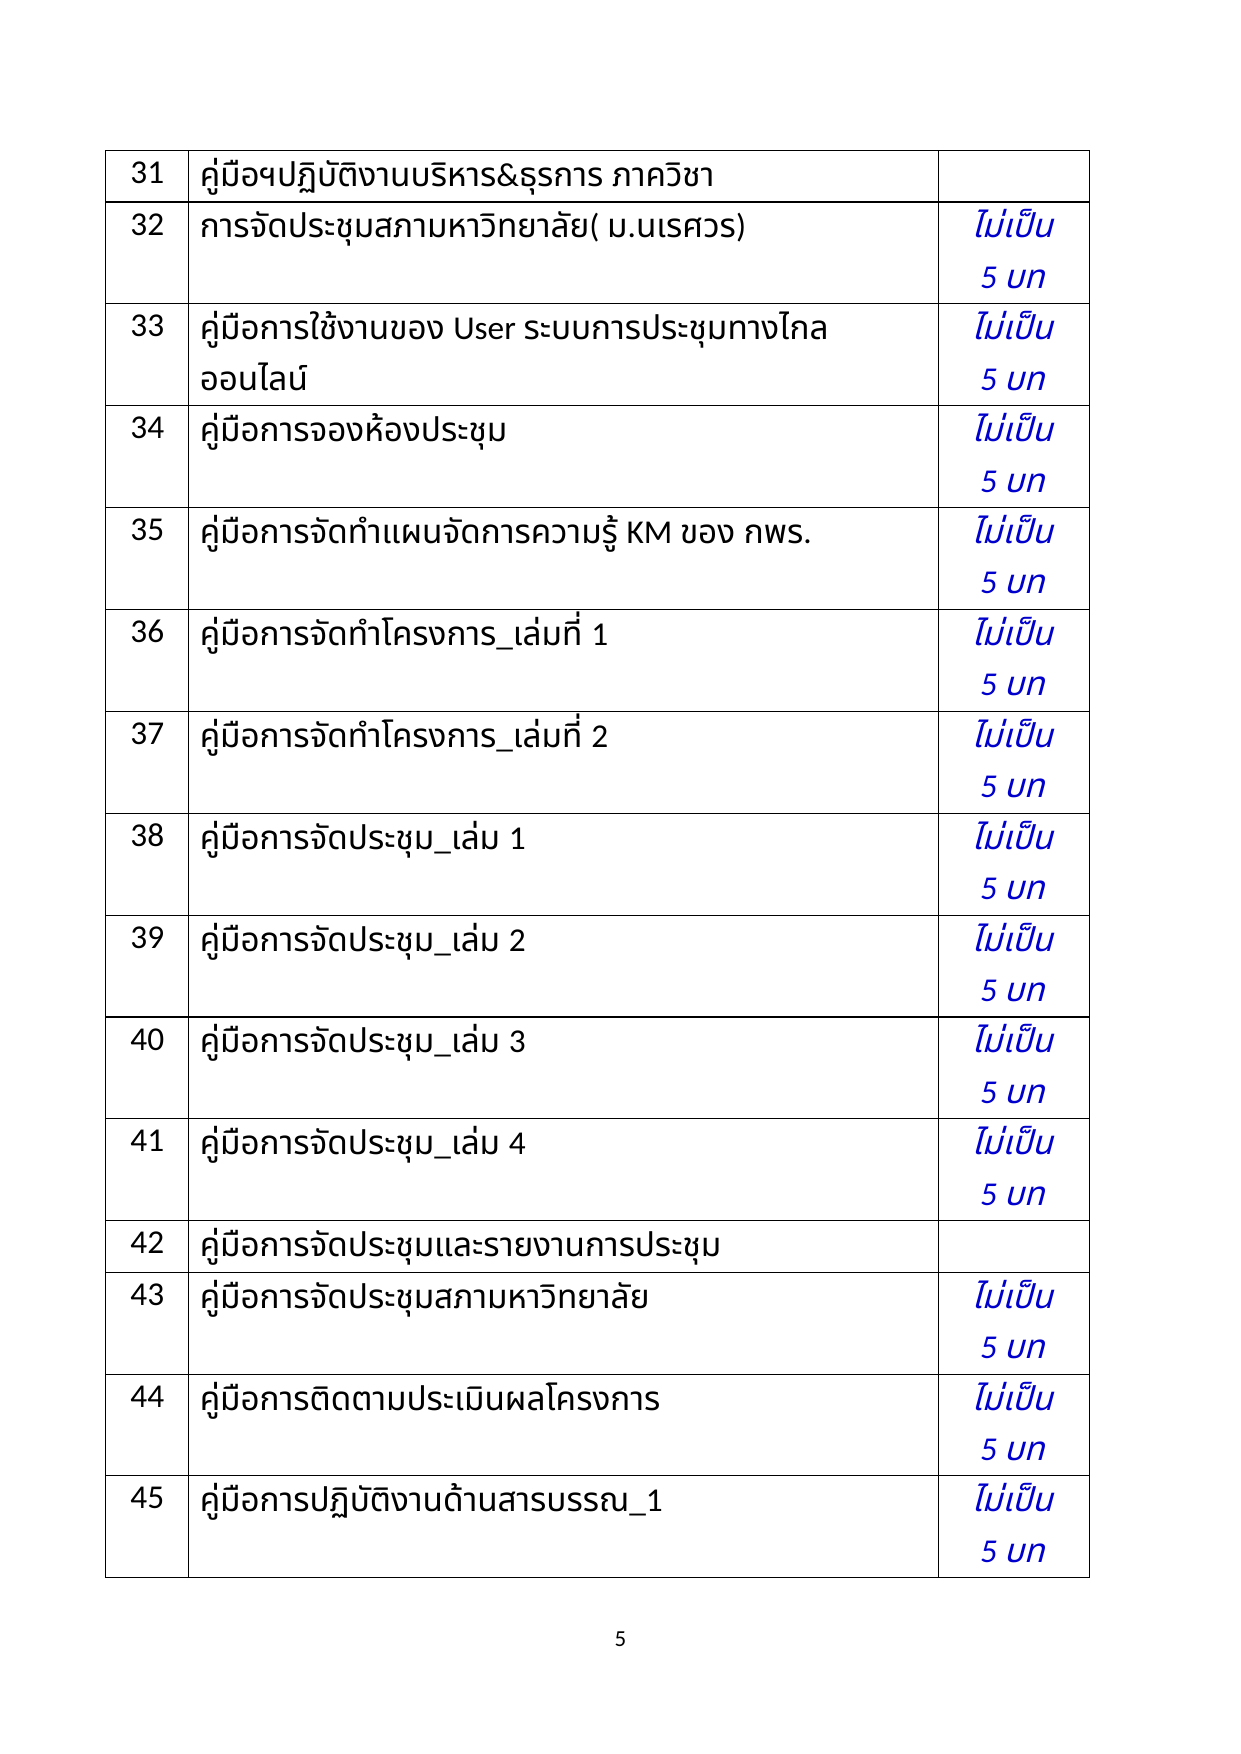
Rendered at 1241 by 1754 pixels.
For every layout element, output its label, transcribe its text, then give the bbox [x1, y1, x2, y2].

table_cell ไม่เป็น 5บท [939, 712, 1089, 813]
table_cell 36 [106, 610, 188, 711]
table_cell 40 [106, 1018, 188, 1118]
table_cell คู่มือการติดตามประเมินผลโครงการ [189, 1375, 938, 1475]
table_cell คู่มือการจัดประชุม_เล่ม 3 [189, 1018, 938, 1118]
table_cell [939, 151, 1089, 201]
table_cell ไม่เป็น 5บท [939, 916, 1089, 1016]
table_cell คู่มือการจัดประชุม_เล่ม 4 [189, 1119, 938, 1220]
table_cell 33 [106, 304, 188, 405]
table_cell คู่มือการปฏิบัติงานด้านสารบรรณ_1 [189, 1476, 938, 1577]
table_cell คู่มือการจัดประชุมและรายงานการประชุม [189, 1221, 938, 1272]
table_cell ไม่เป็น 5บท [939, 814, 1089, 914]
table_cell 31 [106, 151, 188, 201]
table_cell ไม่เป็น 5บท [939, 203, 1089, 303]
table_cell ไม่เป็น 5บท [939, 1375, 1089, 1475]
table_cell ไม่เป็น 5บท [939, 508, 1089, 609]
table_cell 37 [106, 712, 188, 813]
table_cell คู่มือการจัดทำโครงการ_เล่มที่ 1 [189, 610, 938, 711]
table_cell 44 [106, 1375, 188, 1475]
table_cell คู่มือการใช้งานของ User ระบบการประชุมทางไกลออนไลน์ [189, 304, 938, 405]
table_cell ไม่เป็น 5บท [939, 1018, 1089, 1118]
table_cell คู่มือการจัดประชุมสภามหาวิทยาลัย [189, 1273, 938, 1373]
table_cell [939, 1221, 1089, 1272]
table_cell คู่มือการจัดประชุม_เล่ม 1 [189, 814, 938, 914]
table_cell 41 [106, 1119, 188, 1220]
table_cell 43 [106, 1273, 188, 1373]
table_cell การจัดประชุมสภามหาวิทยาลัย( ม.นเรศวร) [189, 203, 938, 303]
table_cell คู่มือฯปฏิบัติงานบริหาร&ธุรการ ภาควิชา [189, 151, 938, 201]
table_cell 45 [106, 1476, 188, 1577]
table_cell ไม่เป็น 5บท [939, 1273, 1089, 1373]
table_cell 32 [106, 203, 188, 303]
table_cell 42 [106, 1221, 188, 1272]
table_cell คู่มือการจัดประชุม_เล่ม 2 [189, 916, 938, 1016]
table_cell 34 [106, 406, 188, 507]
table_cell ไม่เป็น 5บท [939, 610, 1089, 711]
table_cell 39 [106, 916, 188, 1016]
table_cell คู่มือการจัดทำโครงการ_เล่มที่ 2 [189, 712, 938, 813]
table_cell ไม่เป็น 5บท [939, 304, 1089, 405]
table_cell ไม่เป็น 5บท [939, 1476, 1089, 1577]
table_cell ไม่เป็น 5บท [939, 1119, 1089, 1220]
table_cell คู่มือการจองห้องประชุม [189, 406, 938, 507]
table_cell 35 [106, 508, 188, 609]
table_cell คู่มือการจัดทำแผนจัดการความรู้ KM ของ กพร. [189, 508, 938, 609]
table_cell 38 [106, 814, 188, 914]
table_cell ไม่เป็น 5บท [939, 406, 1089, 507]
